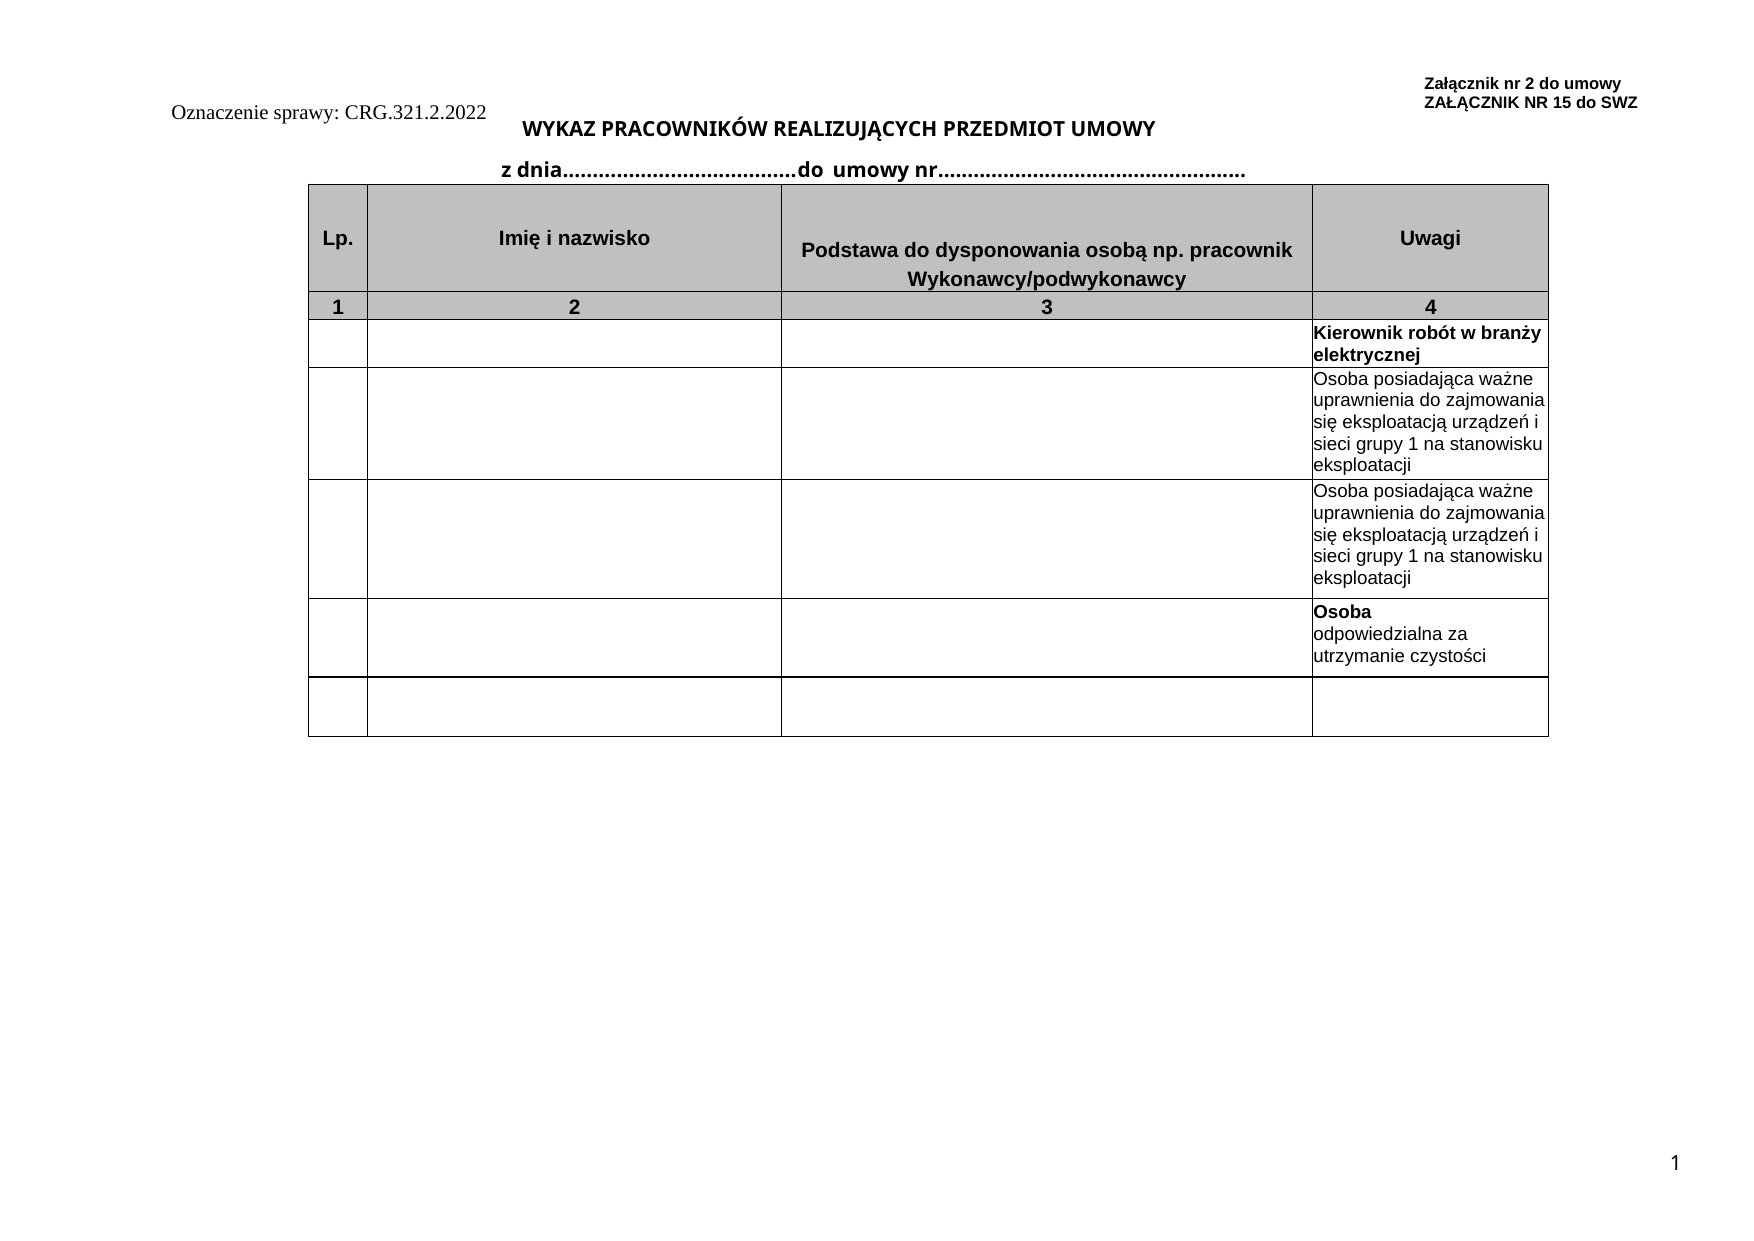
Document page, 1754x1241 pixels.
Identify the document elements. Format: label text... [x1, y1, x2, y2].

table_cell 2 [368, 292, 781, 319]
table_cell [782, 599, 1312, 676]
table_cell [368, 678, 781, 736]
table_cell [309, 599, 367, 676]
table_cell 3 [782, 292, 1312, 319]
table_header Podstawa do dysponowania osobą np. pracownik Wykonawcy/podwykonawcy [782, 185, 1312, 291]
table_cell Kierownik robót w branży elektrycznej [1313, 320, 1548, 367]
table_cell [368, 599, 781, 676]
table_cell [782, 480, 1312, 598]
text WYKAZ PRACOWNIKÓW REALIZUJĄCYCH PRZEDMIOT UMOWY [522, 114, 1289, 142]
text ZAŁĄCZNIK NR 15 do SWZ [1424, 93, 1687, 112]
table_cell [309, 368, 367, 479]
table_cell [782, 368, 1312, 479]
text z dnia do umowy nr [501, 155, 1686, 183]
table_cell Osoba odpowiedzialna za utrzymanie czystości [1313, 599, 1548, 676]
table_header Lp. [309, 185, 367, 291]
table_cell [782, 320, 1312, 367]
text Załącznik nr 2 do umowy [1424, 74, 1687, 93]
table_cell [368, 368, 781, 479]
table_cell [782, 678, 1312, 736]
table_cell [309, 678, 367, 736]
table_cell [1313, 678, 1548, 736]
table_cell [309, 320, 367, 367]
table_cell Osoba posiadająca ważne uprawnienia do zajmowania się eksploatacją urządzeń i sieci grupy 1 na stanowisku eksploatacji [1313, 480, 1548, 598]
table_header Uwagi [1313, 185, 1548, 291]
text Oznaczenie sprawy: CRG.321.2.2022 [171, 100, 491, 124]
table_cell Osoba posiadająca ważne uprawnienia do zajmowania się eksploatacją urządzeń i sieci grupy 1 na stanowisku eksploatacji [1313, 368, 1548, 479]
table_cell [368, 320, 781, 367]
table_cell 1 [309, 292, 367, 319]
table_cell 4 [1313, 292, 1548, 319]
table_cell [368, 480, 781, 598]
table_cell [309, 480, 367, 598]
table_header Imię i nazwisko [368, 185, 781, 291]
